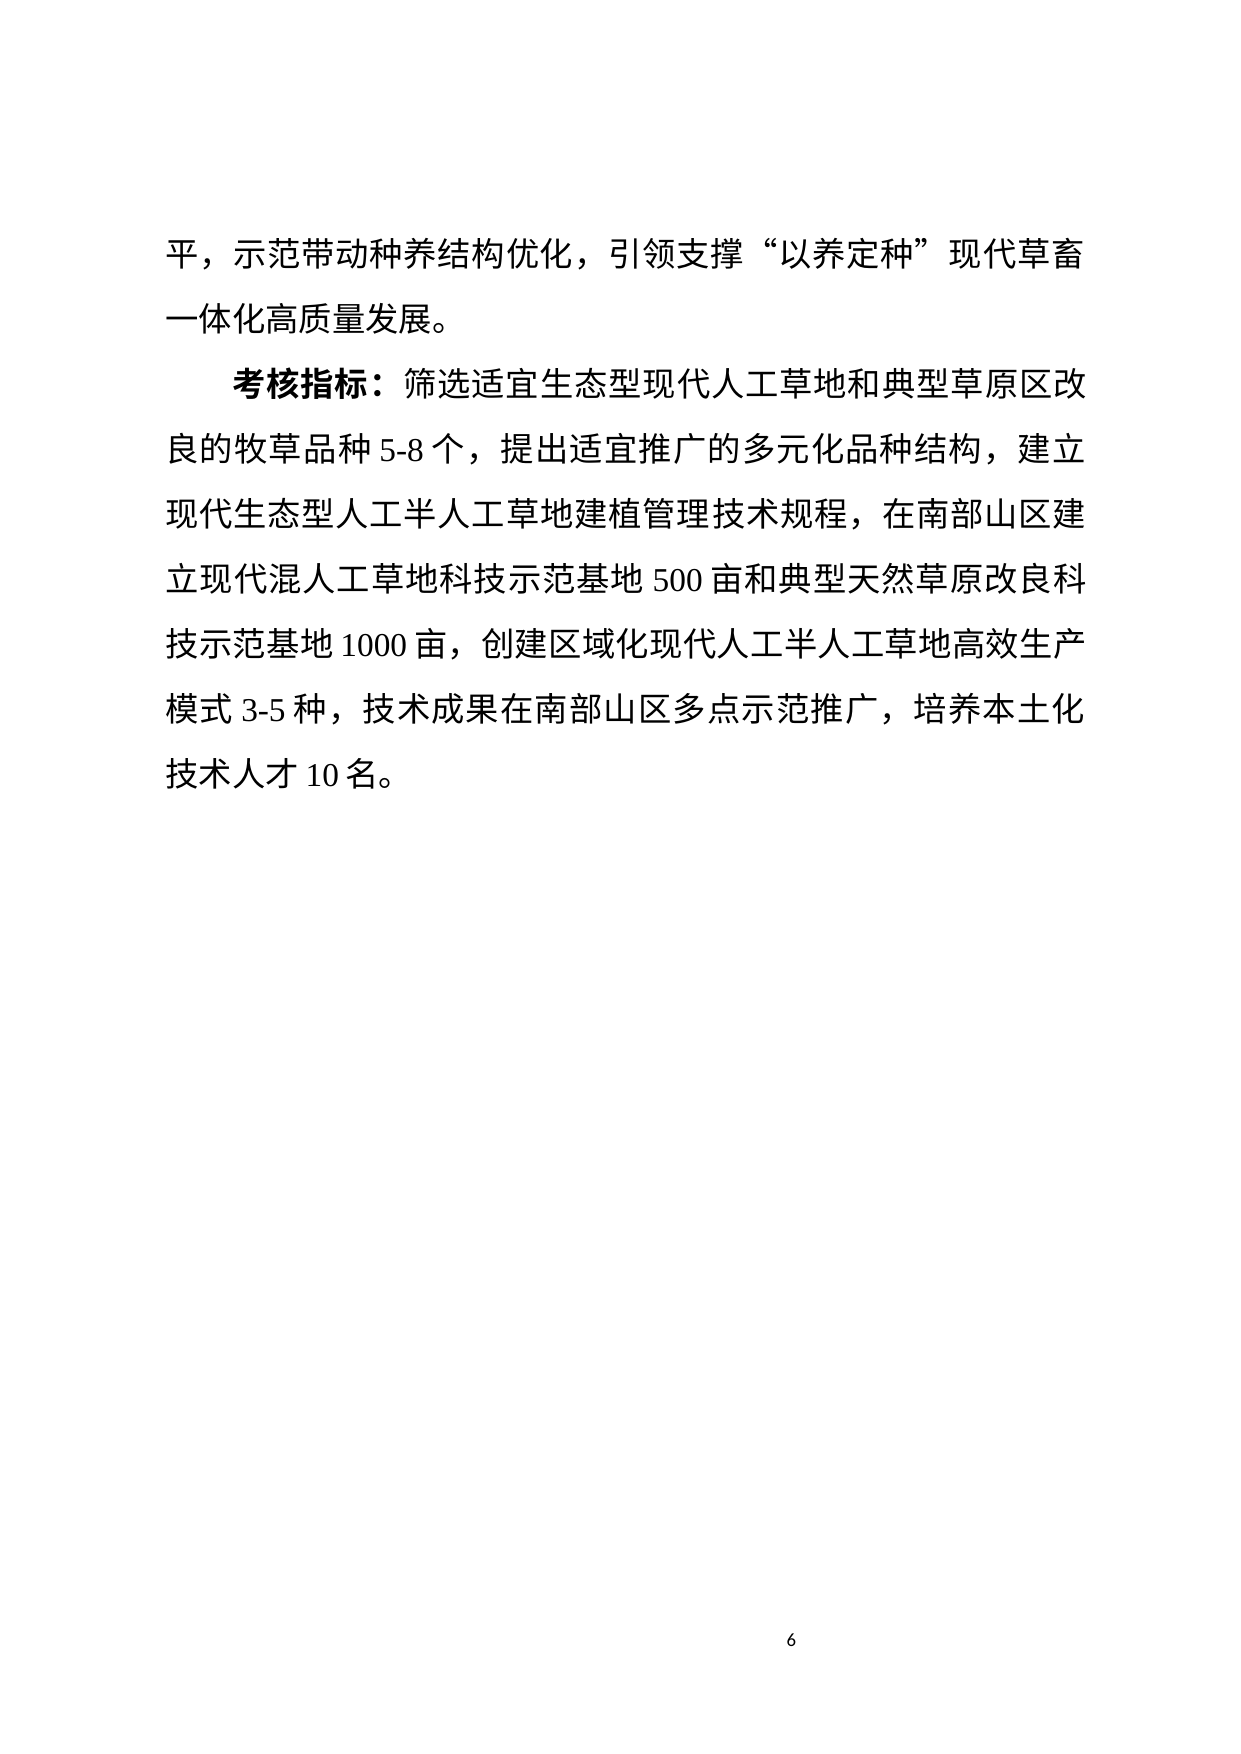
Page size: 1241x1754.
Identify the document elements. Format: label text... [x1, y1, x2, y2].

text 考核指标：筛选适宜生态型现代人工草地和典型草原区改良的牧草品种5-8个，提出适宜推广的多元化品种结构，建立现代生态型人工半人工草地建植管理技术规程，在南部山区建立现代混人工草地科技示范基地500亩和典型天然草原改良科技示范基地1000亩，创建区域化现代人工半人工草地高效生产模式3-5种，技术成果在南部山区多点示范推广，培养本土化技术人才10名。 [165, 349, 1087, 804]
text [165, 219, 1087, 349]
